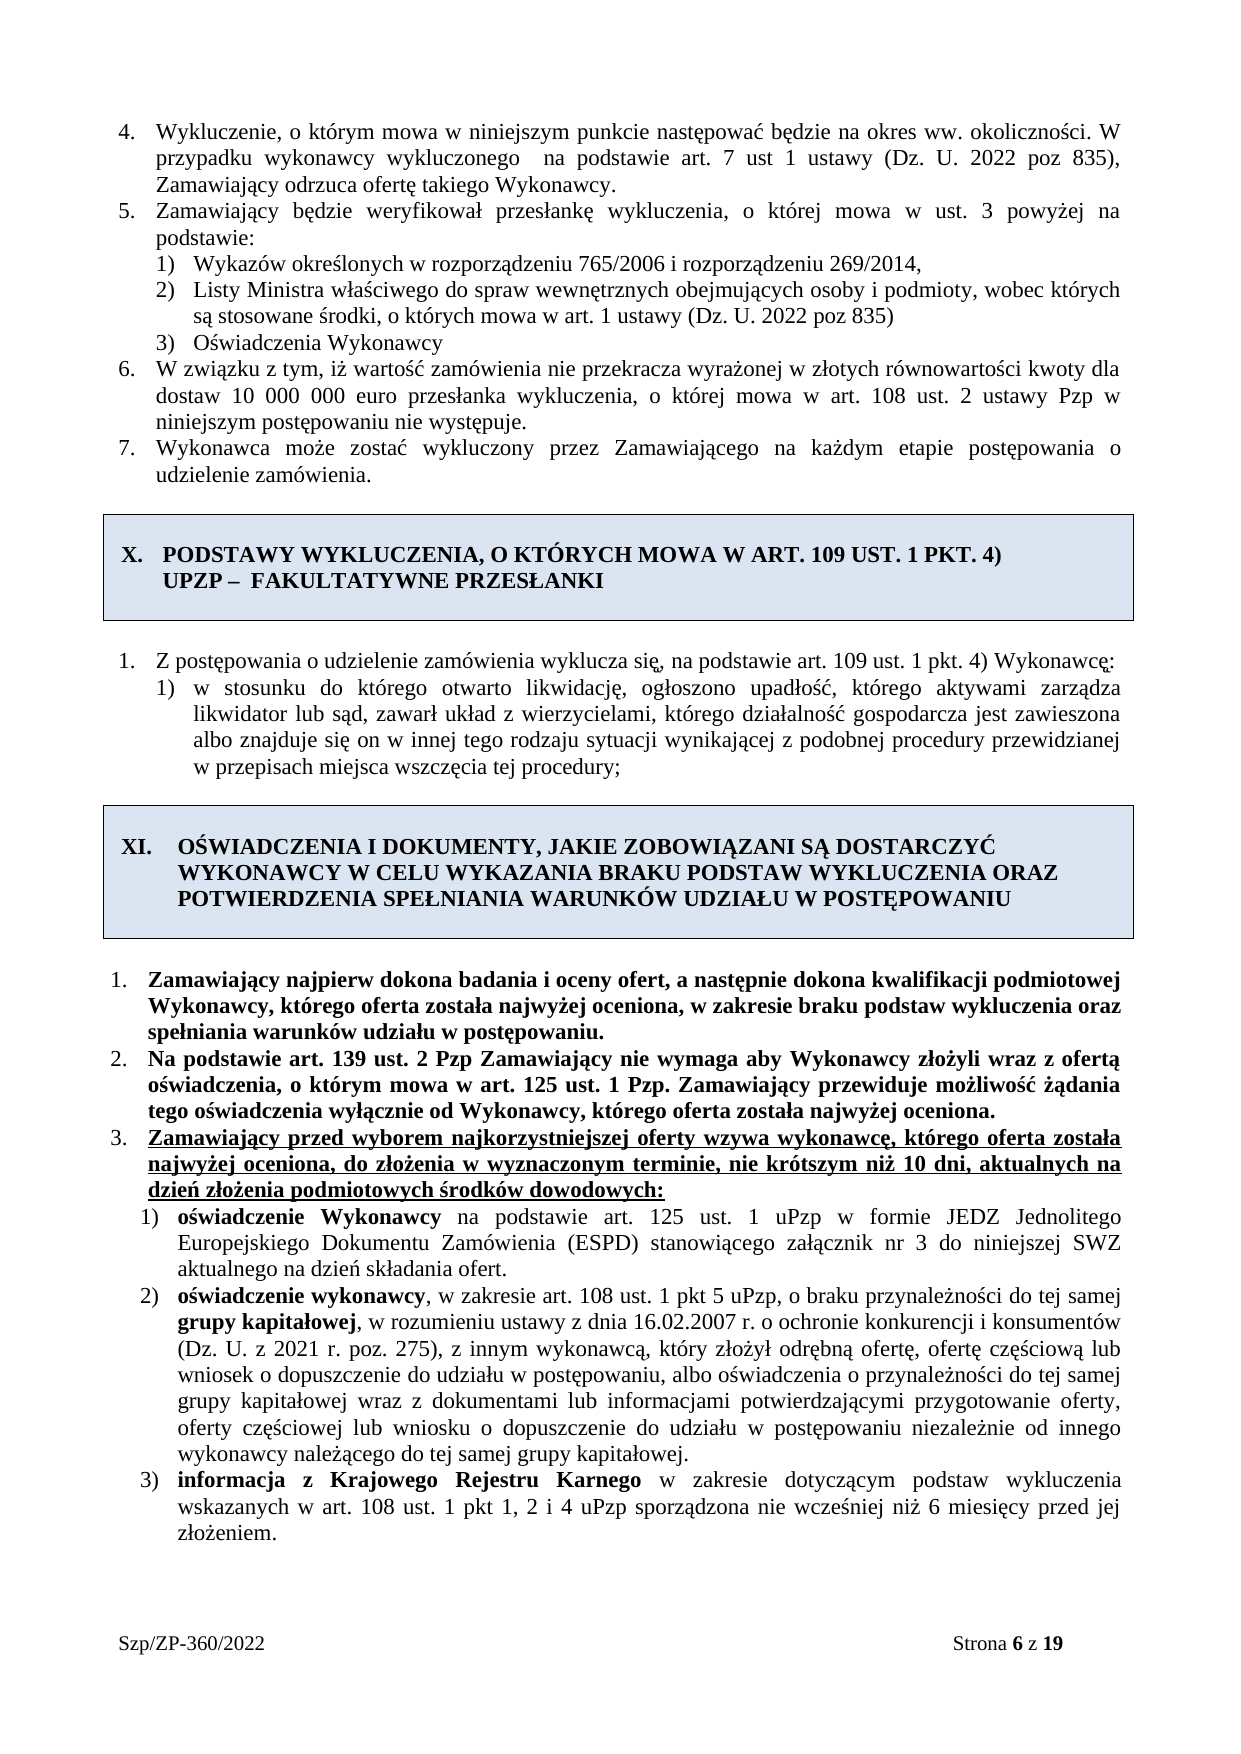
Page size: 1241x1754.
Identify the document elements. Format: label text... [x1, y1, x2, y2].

list Wykonawca może zostać wykluczony przez Zamawiającego na każdym etapie postępowania o udzielenie zamówienia. [118, 434, 1122, 487]
list oświadczenie Wykonawcy na podstawie art. 125 ust. 1 uPzp w formie JEDZ Jednolitego Europejskiego Dokumentu Zamówienia (ESPD) stanowiącego załącznik nr 3 do niniejszej SWZ aktualnego na dzień składania ofert. [140, 1203, 1122, 1282]
list informacja z Krajowego Rejestru Karnego w zakresie dotyczącym podstaw wykluczenia wskazanych w art. 108 ust. 1 pkt 1, 2 i 4 uPzp sporządzona nie wcześniej niż 6 miesięcy przed jej złożeniem. [140, 1466, 1122, 1545]
list Listy Ministra właściwego do spraw wewnętrznych obejmujących osoby i podmioty, wobec których są stosowane środki, o których mowa w art. 1 ustawy (Dz. U. 2022 poz 835) [156, 276, 1122, 329]
list W związku z tym, iż wartość zamówienia nie przekracza wyrażonej w złotych równowartości kwoty dla dostaw 10 000 000 euro przesłanka wykluczenia, o której mowa w art. 108 ust. 2 ustawy Pzp w niniejszym postępowaniu nie występuje. [118, 355, 1122, 434]
table_header PODSTAWY WYKLUCZENIA, O KTÓRYCH MOWA W ART. 109 UST. 1 PKT. 4) UPZP – FAKULTATYWNE PRZESŁANKI [104, 515, 1133, 620]
table_header OŚWIADCZENIA I DOKUMENTY, JAKIE ZOBOWIĄZANI SĄ DOSTARCZYĆ WYKONAWCY W CELU WYKAZANIA BRAKU PODSTAW WYKLUCZENIA ORAZ POTWIERDZENIA SPEŁNIANIA WARUNKÓW UDZIAŁU W POSTĘPOWANIU [104, 806, 1133, 938]
list Wykluczenie, o którym mowa w niniejszym punkcie następować będzie na okres ww. okoliczności. W przypadku wykonawcy wykluczonego na podstawie art. 7 ust 1 ustawy (Dz. U. 2022 poz 835), Zamawiający odrzuca ofertę takiego Wykonawcy. [118, 118, 1122, 197]
list Zamawiający będzie weryfikował przesłankę wykluczenia, o której mowa w ust. 3 powyżej na podstawie: [118, 197, 1122, 250]
list oświadczenie wykonawcy, w zakresie art. 108 ust. 1 pkt 5 uPzp, o braku przynależności do tej samej grupy kapitałowej, w rozumieniu ustawy z dnia 16.02.2007 r. o ochronie konkurencji i konsumentów (Dz. U. z 2021 r. poz. 275), z innym wykonawcą, który złożył odrębną ofertę, ofertę częściową lub wniosek o dopuszczenie do udziału w postępowaniu, albo oświadczenia o przynależności do tej samej grupy kapitałowej wraz z dokumentami lub informacjami potwierdzającymi przygotowanie oferty, oferty częściowej lub wniosku o dopuszczenie do udziału w postępowaniu niezależnie od innego wykonawcy należącego do tej samej grupy kapitałowej. [140, 1282, 1122, 1466]
list Na podstawie art. 139 ust. 2 Pzp Zamawiający nie wymaga aby Wykonawcy złożyli wraz z ofertą oświadczenia, o którym mowa w art. 125 ust. 1 Pzp. Zamawiający przewiduje możliwość żądania tego oświadczenia wyłącznie od Wykonawcy, którego oferta została najwyżej oceniona. [110, 1045, 1122, 1124]
list Z postępowania o udzielenie zamówienia wyklucza się̨, na podstawie art. 109 ust. 1 pkt. 4) Wykonawcę̨: [118, 647, 1122, 674]
list Zamawiający najpierw dokona badania i oceny ofert, a następnie dokona kwalifikacji podmiotowej Wykonawcy, którego oferta została najwyżej oceniona, w zakresie braku podstaw wykluczenia oraz spełniania warunków udziału w postępowaniu. [110, 966, 1122, 1045]
list Oświadczenia Wykonawcy [156, 329, 1122, 355]
list Wykazów określonych w rozporządzeniu 765/2006 i rozporządzeniu 269/2014, [156, 250, 1122, 276]
list w stosunku do którego otwarto likwidację, ogłoszono upadłość, którego aktywami zarządza likwidator lub sąd, zawarł układ z wierzycielami, którego działalność gospodarcza jest zawieszona albo znajduje się on w innej tego rodzaju sytuacji wynikającej z podobnej procedury przewidzianej w przepisach miejsca wszczęcia tej procedury; [156, 674, 1122, 779]
list Zamawiający przed wyborem najkorzystniejszej oferty wzywa wykonawcę, którego oferta została najwyżej oceniona, do złożenia w wyznaczonym terminie, nie krótszym niż 10 dni, aktualnych na dzień złożenia podmiotowych środków dowodowych: [110, 1124, 1122, 1203]
